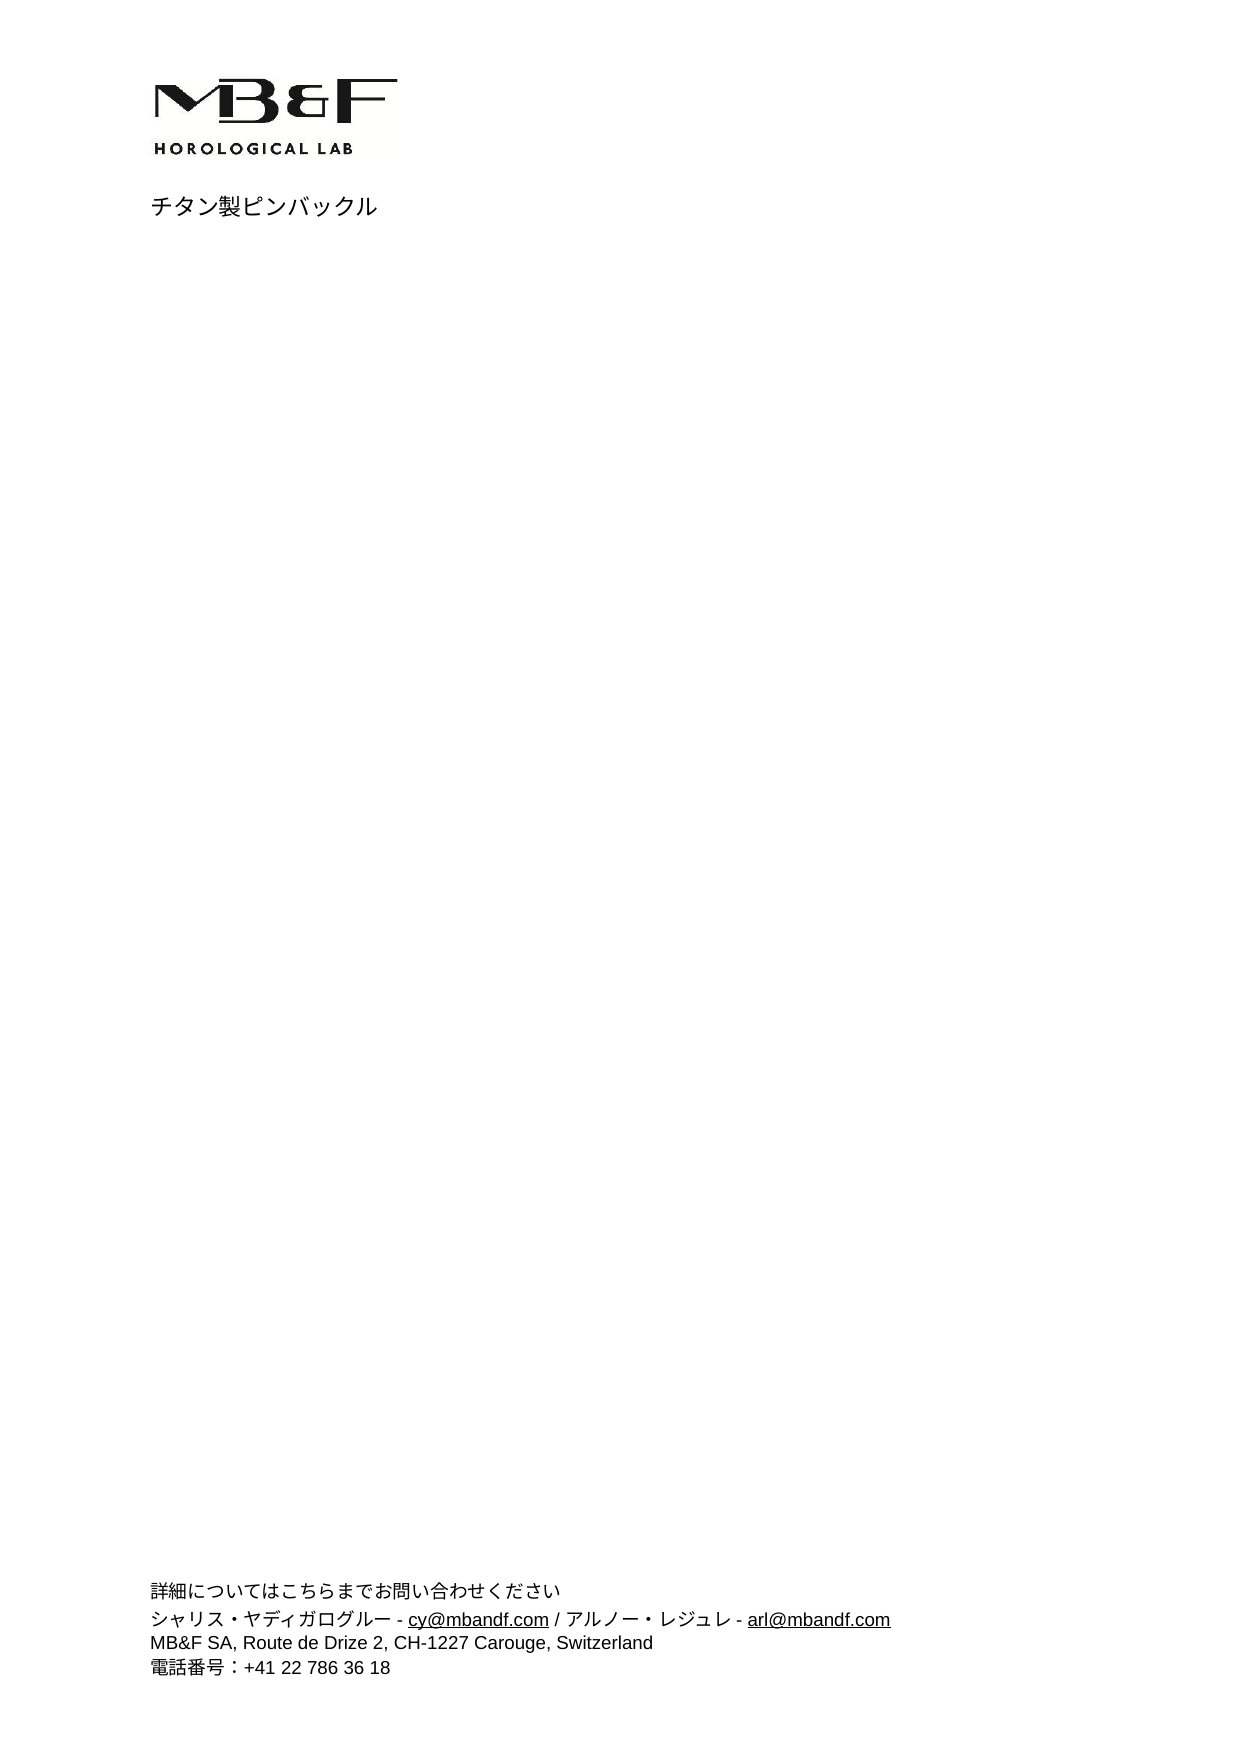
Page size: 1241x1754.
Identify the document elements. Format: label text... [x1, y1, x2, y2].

text チタン製ピンバックル [150, 189, 1090, 222]
picture [150, 73, 402, 159]
